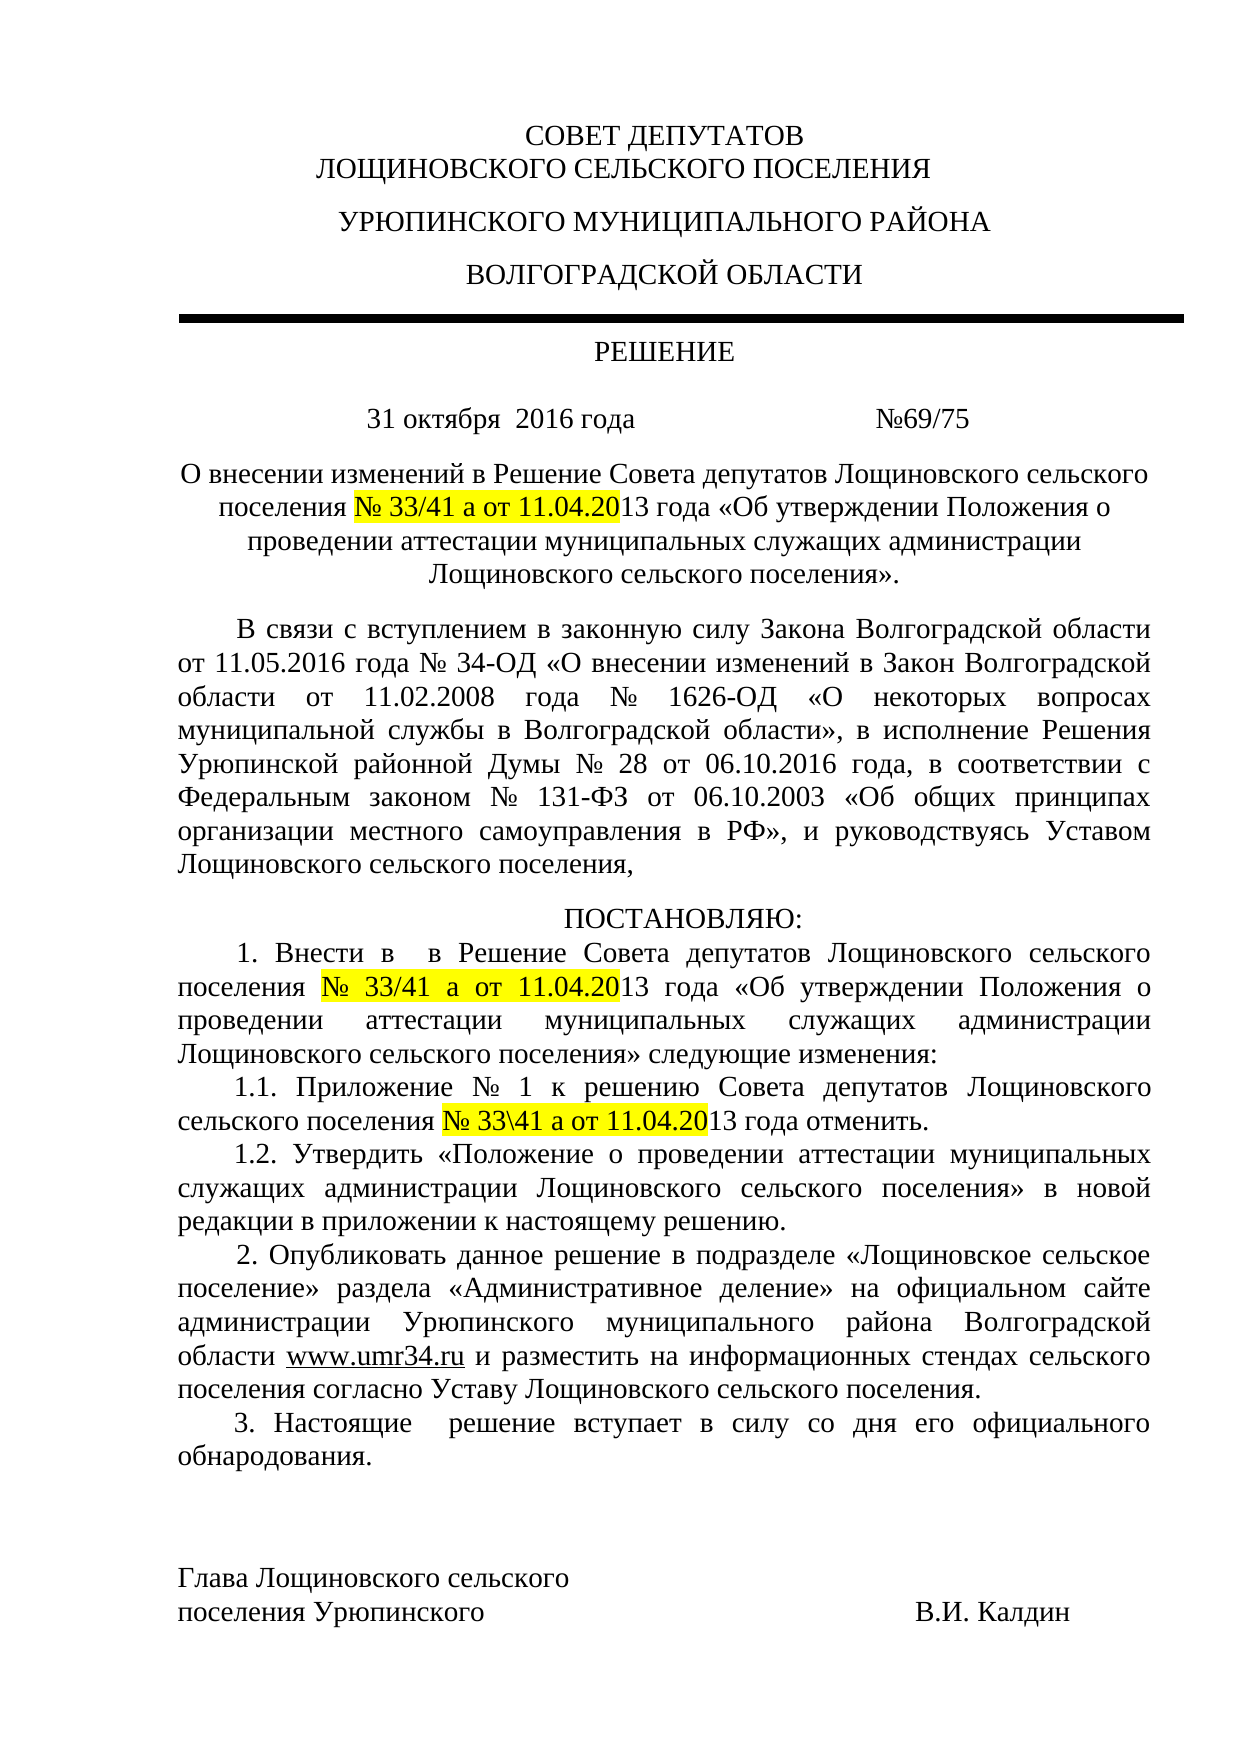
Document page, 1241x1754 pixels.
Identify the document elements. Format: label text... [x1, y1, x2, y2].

text В связи с вступлением в законную силу Закона Волгоградской области от 11.05.2016 года № 34-ОД «О внесении изменений в Закон Волгоградской области от 11.02.2008 года № 1626-ОД «О некоторых вопросах муниципальной службы в Волгоградской области», в исполнение Решения Урюпинской районной Думы № 28 от 06.10.2016 года, в соответствии с Федеральным законом № 131-ФЗ от 06.10.2003 «Об общих принципах организации местного самоуправления в РФ», и руководствуясь Уставом Лощиновского сельского поселения, [177, 612, 1152, 880]
text поселения Урюпинского В.И. Калдин [177, 1594, 1152, 1627]
text УРЮПИНСКОГО МУНИЦИПАЛЬНОГО РАЙОНА [177, 204, 1152, 238]
text 3. Настоящие решение вступает в силу со дня его официального обнародования. [177, 1405, 1152, 1472]
text 1.2. Утвердить «Положение о проведении аттестации муниципальных служащих администрации Лощиновского сельского поселения» в новой редакции в приложении к настоящему решению. [177, 1136, 1152, 1237]
text СОВЕТ ДЕПУТАТОВ [177, 118, 1152, 152]
text 1. Внести в в Решение Совета депутатов Лощиновского сельского поселения № 33/41 а от 11.04.2013 года «Об утверждении Положения о проведении аттестации муниципальных служащих администрации Лощиновского сельского поселения» следующие изменения: [177, 935, 1152, 1069]
text О внесении изменений в Решение Совета депутатов Лощиновского сельского поселения № 33/41 а от 11.04.2013 года «Об утверждении Положения о проведении аттестации муниципальных служащих администрации Лощиновского сельского поселения». [177, 456, 1152, 590]
text 1.1. Приложение № 1 к решению Совета депутатов Лощиновского сельского поселения № 33\41 а от 11.04.2013 года отменить. [177, 1069, 1152, 1136]
text ВОЛГОГРАДСКОЙ ОБЛАСТИ [177, 257, 1152, 291]
text РЕШЕНИЕ [177, 334, 1152, 367]
text ПОСТАНОВЛЯЮ: [177, 902, 1152, 935]
text 2. Опубликовать данное решение в подразделе «Лощиновское сельское поселение» раздела «Административное деление» на официальном сайте администрации Урюпинского муниципального района Волгоградской области www.umr34.ru и разместить на информационных стендах сельского поселения согласно Уставу Лощиновского сельского поселения. [177, 1237, 1152, 1405]
text Глава Лощиновского сельского [177, 1560, 1152, 1594]
text ЛОЩИНОВСКОГО СЕЛЬСКОГО ПОСЕЛЕНИЯ [177, 152, 1152, 185]
text 31 октября 2016 года №69/75 [177, 401, 1152, 434]
